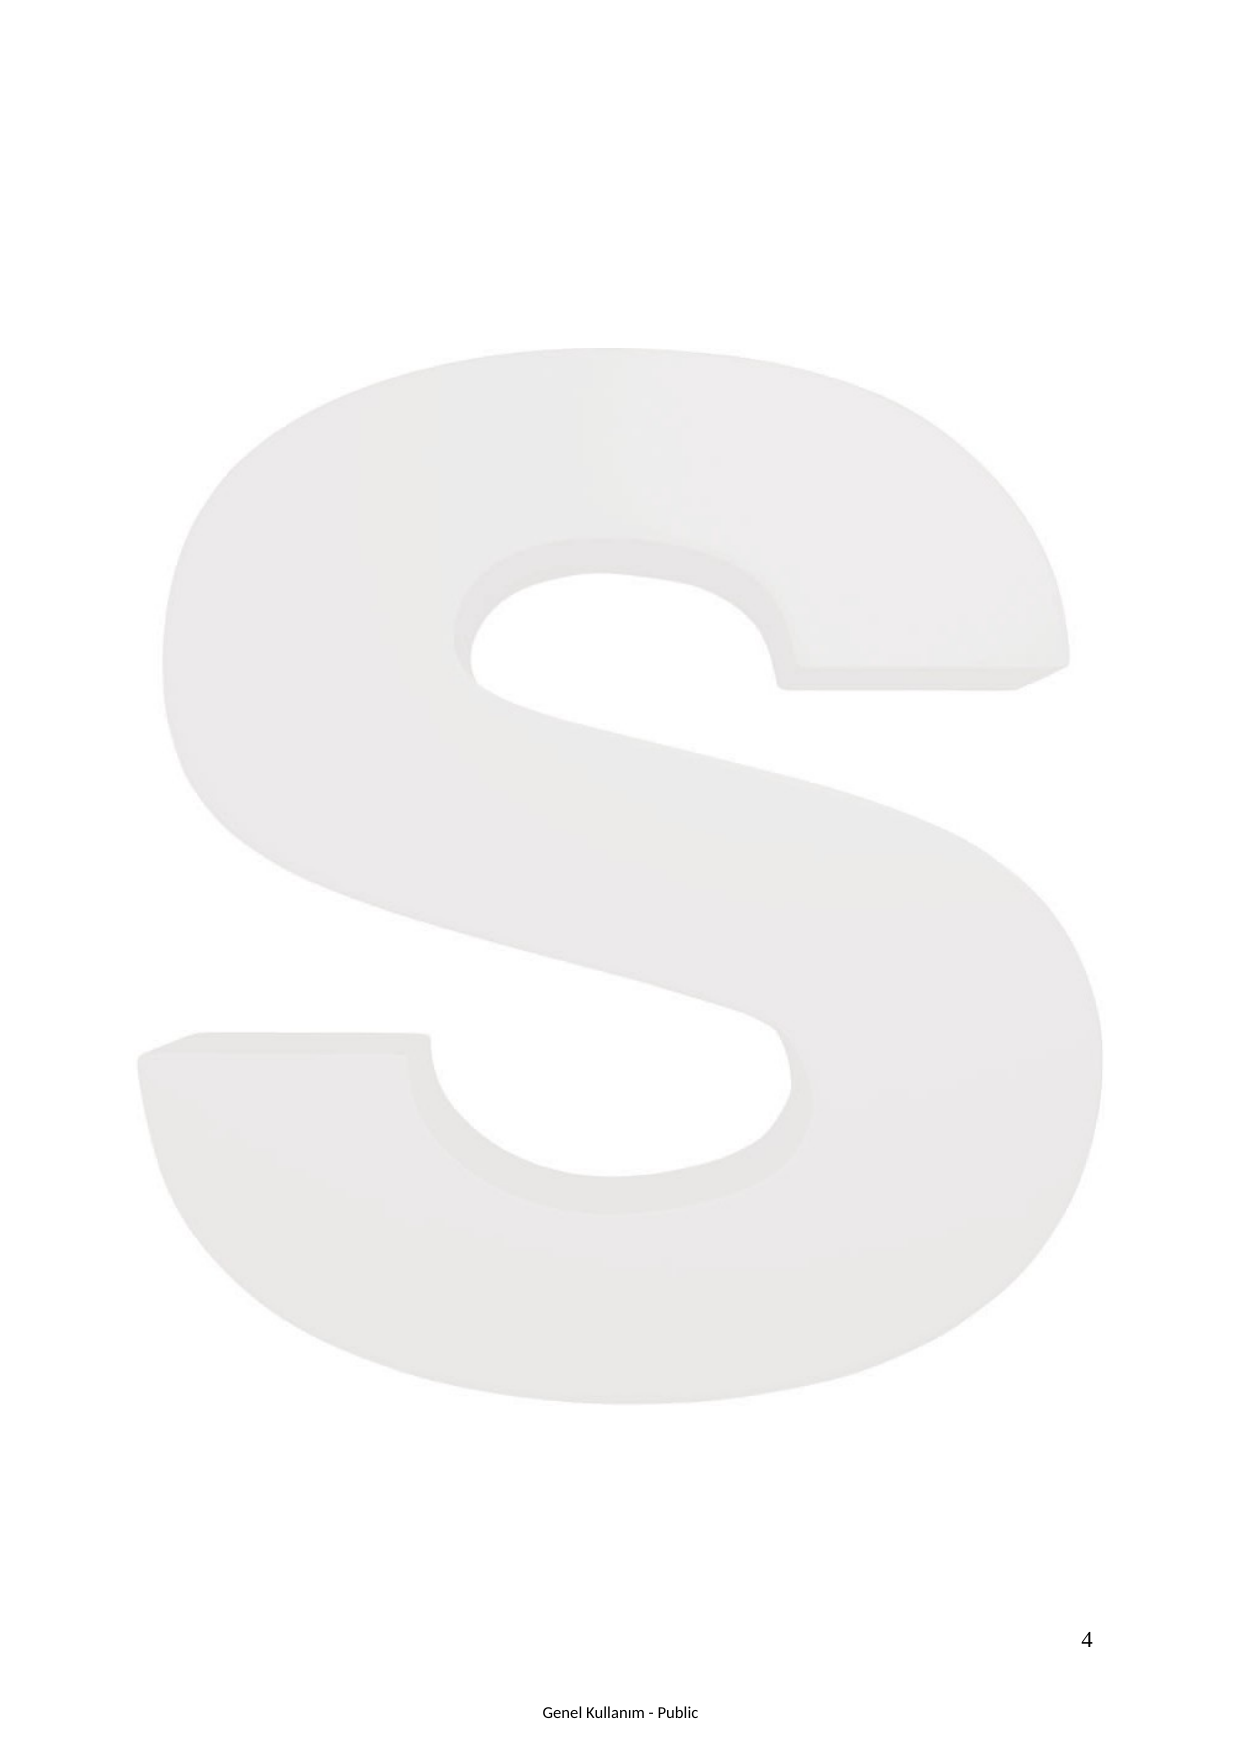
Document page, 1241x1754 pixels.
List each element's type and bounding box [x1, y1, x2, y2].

picture [133, 348, 1106, 1406]
